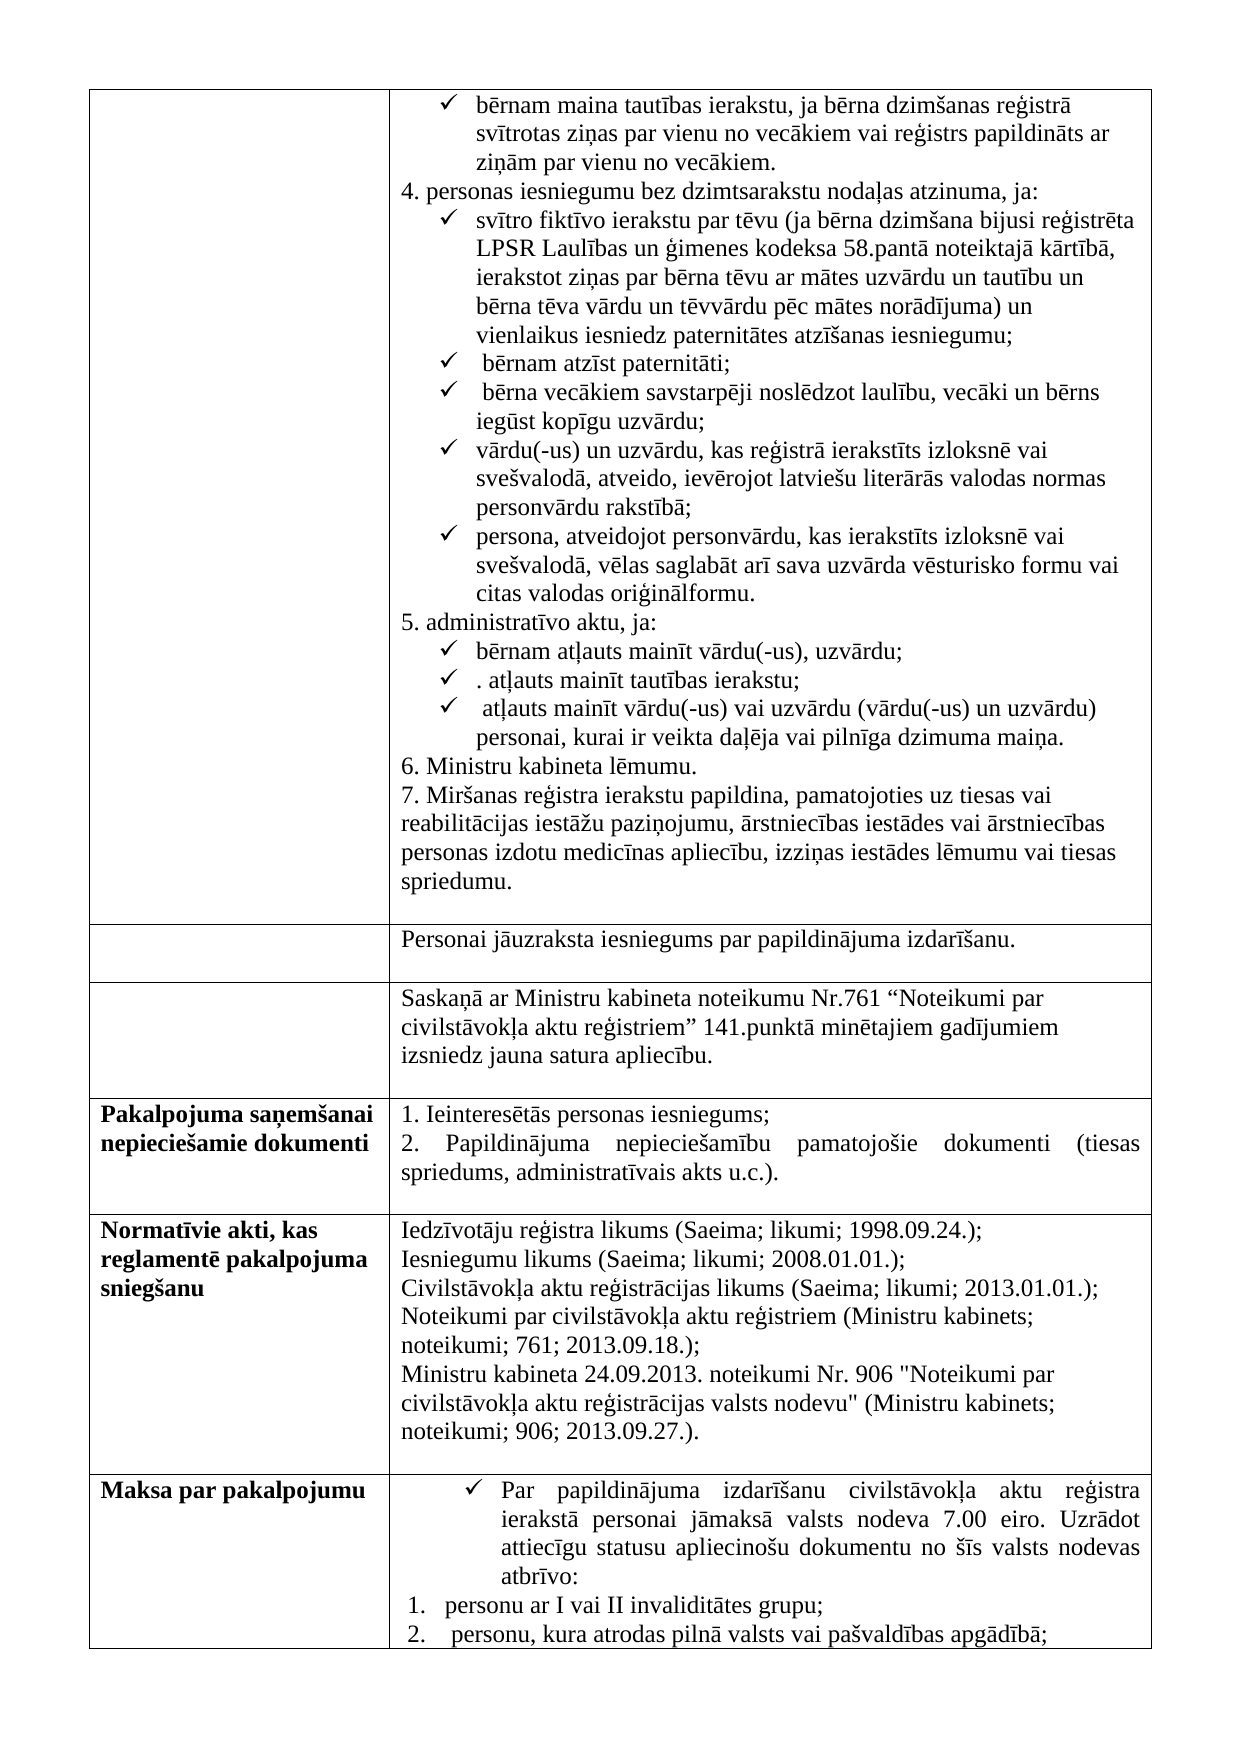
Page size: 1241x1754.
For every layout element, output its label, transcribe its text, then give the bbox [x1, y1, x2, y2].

table_cell Iedzīvotāju reģistra likums (Saeima; likumi; 1998.09.24.); Iesniegumu likums (Saeima; likumi; 2008.01.01.); Civilstāvokļa aktu reģistrācijas likums (Saeima; likumi; 2013.01.01.); Noteikumi par civilstāvokļa aktu reģistriem (Ministru kabinets; noteikumi; 761; 2013.09.18.); Ministru kabineta 24.09.2013. noteikumi Nr. 906 "Noteikumi par civilstāvokļa aktu reģistrācijas valsts nodevu" (Ministru kabinets; noteikumi; 906; 2013.09.27.). [390, 1215, 1151, 1474]
table_cell [90, 925, 389, 982]
table_cell Normatīvie akti, kas reglamentē pakalpojuma sniegšanu [90, 1215, 389, 1474]
table_cell [90, 983, 389, 1098]
table_cell Pakalpojuma saņemšanai nepieciešamie dokumenti [90, 1099, 389, 1214]
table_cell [90, 90, 389, 923]
table_cell Personai jāuzraksta iesniegums par papildinājuma izdarīšanu. [390, 925, 1151, 982]
table_cell Saskaņā ar Ministru kabineta noteikumu Nr.761 “Noteikumi par civilstāvokļa aktu reģistriem” 141.punktā minētajiem gadījumiem izsniedz jauna satura apliecību. [390, 983, 1151, 1098]
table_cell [390, 1475, 1151, 1647]
table_cell 1. Ieinteresētās personas iesniegums; 2. Papildinājuma nepieciešamību pamatojošie dokumenti (tiesas spriedums, administratīvais akts u.c.). [390, 1099, 1151, 1214]
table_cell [90, 1475, 389, 1647]
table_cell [390, 90, 1151, 923]
